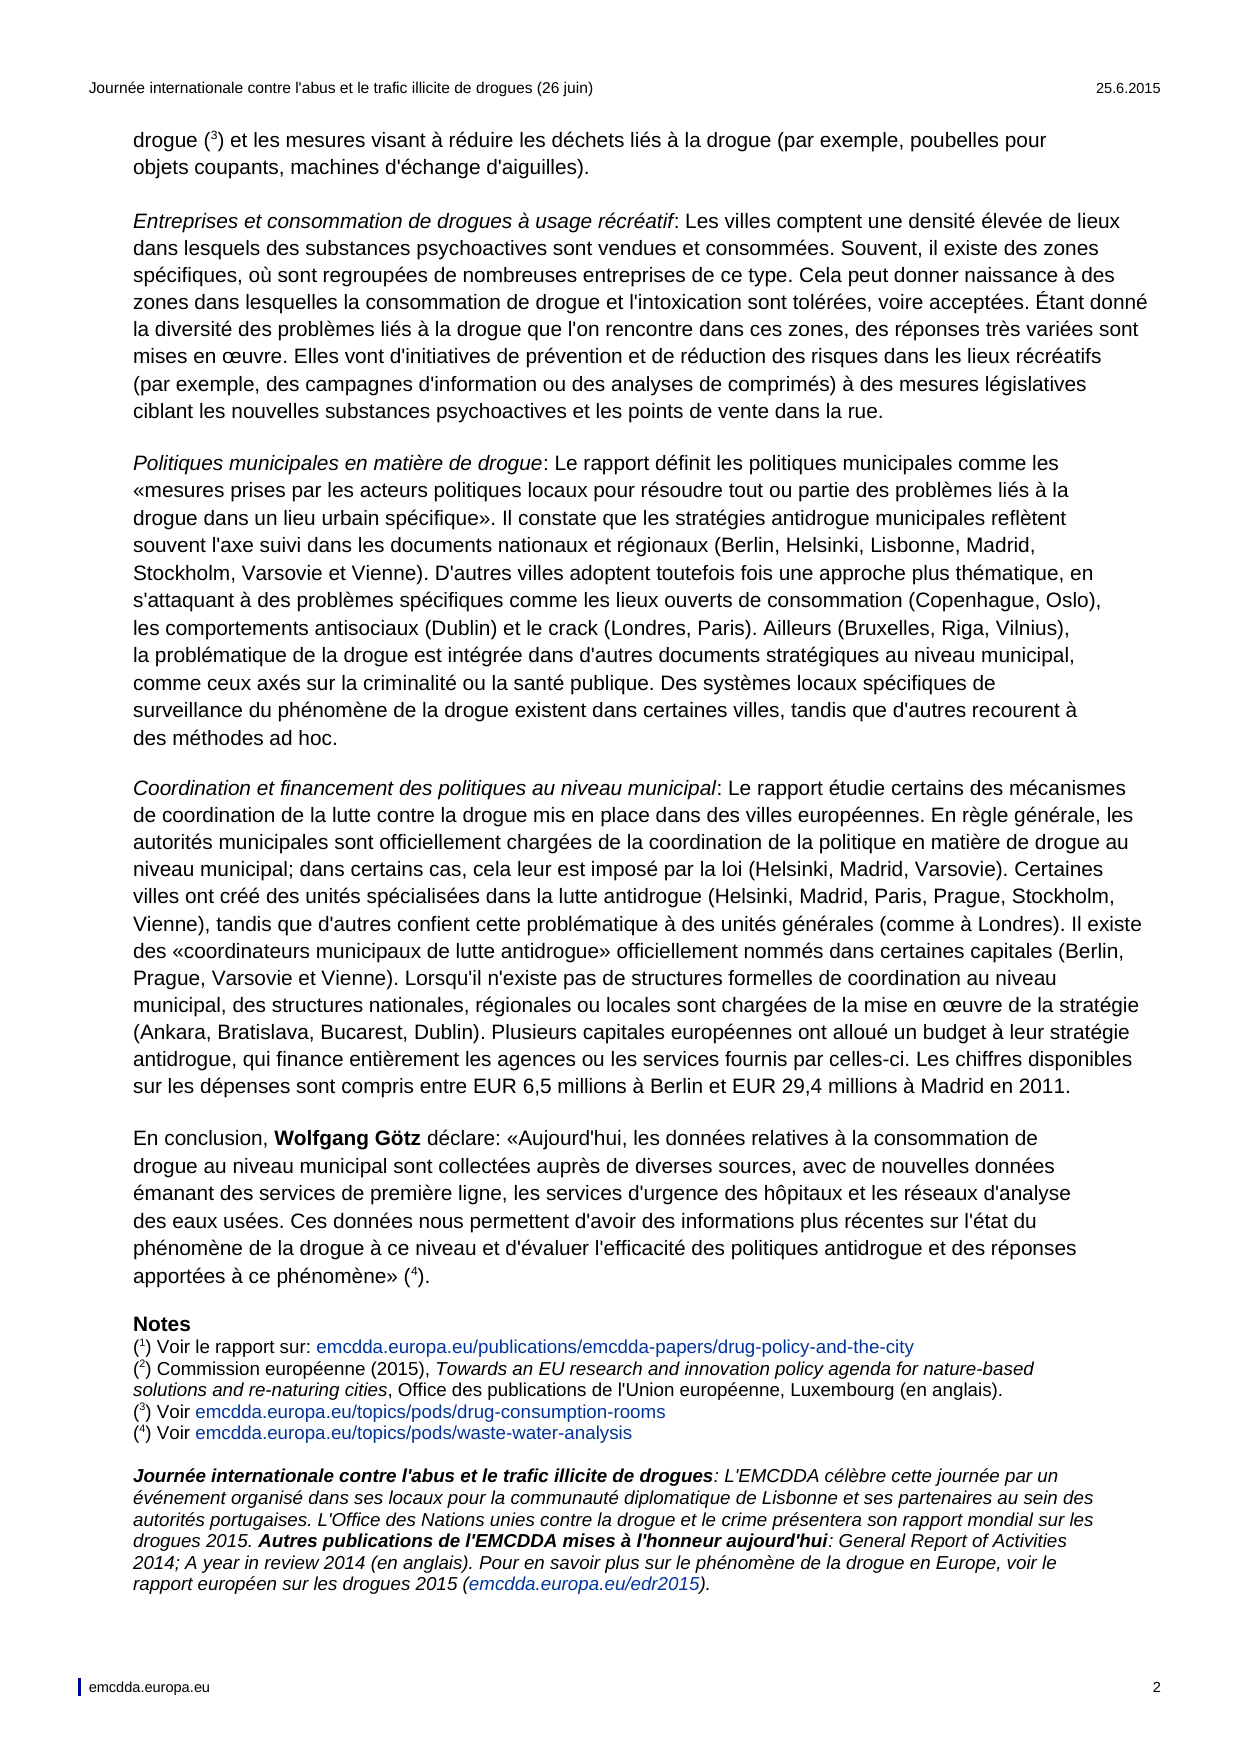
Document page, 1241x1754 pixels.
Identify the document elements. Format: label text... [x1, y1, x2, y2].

text (3) Voir emcdda.europa.eu/topics/pods/drug-consumption-rooms [133, 1401, 1107, 1422]
text (1) Voir le rapport sur: emcdda.europa.eu/publications/emcdda-papers/drug-policy-and-the-city [133, 1336, 1152, 1357]
text Politiques municipales en matière de drogue: Le rapport définit les politiques municipales comme les «mesures prises par les acteurs politiques locaux pour résoudre tout ou partie des problèmes liés à la drogue dans un lieu urbain spécifique». Il constate que les stratégies antidrogue municipales reflètent souvent l'axe suivi dans les documents nationaux et régionaux (Berlin, Helsinki, Lisbonne, Madrid, Stockholm, Varsovie et Vienne). D'autres villes adoptent toutefois fois une approche plus thématique, en s'attaquant à des problèmes spécifiques comme les lieux ouverts de consommation (Copenhague, Oslo), les comportements antisociaux (Dublin) et le crack (Londres, Paris). Ailleurs (Bruxelles, Riga, Vilnius), la problématique de la drogue est intégrée dans d'autres documents stratégiques au niveau municipal, comme ceux axés sur la criminalité ou la santé publique. Des systèmes locaux spécifiques de surveillance du phénomène de la drogue existent dans certaines villes, tandis que d'autres recourent à des méthodes ad hoc. [133, 451, 1107, 749]
text En conclusion, Wolfgang Götz déclare: «Aujourd'hui, les données relatives à la consommation de drogue au niveau municipal sont collectées auprès de diverses sources, avec de nouvelles données émanant des services de première ligne, les services d'urgence des hôpitaux et les réseaux d'analyse des eaux usées. Ces données nous permettent d'avoir des informations plus récentes sur l'état du phénomène de la drogue à ce niveau et d'évaluer l'efficacité des politiques antidrogue et des réponses apportées à ce phénomène» (4). [133, 1126, 1107, 1287]
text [133, 126, 1107, 180]
text (4) Voir emcdda.europa.eu/topics/pods/waste-water-analysis [133, 1422, 1107, 1444]
text Notes [133, 1312, 1152, 1336]
text Coordination et financement des politiques au niveau municipal: Le rapport étudie certains des mécanismes de coordination de la lutte contre la drogue mis en place dans des villes européennes. En règle générale, les autorités municipales sont officiellement chargées de la coordination de la politique en matière de drogue au niveau municipal; dans certains cas, cela leur est imposé par la loi (Helsinki, Madrid, Varsovie). Certaines villes ont créé des unités spécialisées dans la lutte antidrogue (Helsinki, Madrid, Paris, Prague, Stockholm, Vienne), tandis que d'autres confient cette problématique à des unités générales (comme à Londres). Il existe des «coordinateurs municipaux de lutte antidrogue» officiellement nommés dans certaines capitales (Berlin, Prague, Varsovie et Vienne). Lorsqu'il n'existe pas de structures formelles de coordination au niveau municipal, des structures nationales, régionales ou locales sont chargées de la mise en œuvre de la stratégie (Ankara, Bratislava, Bucarest, Dublin). Plusieurs capitales européennes ont alloué un budget à leur stratégie antidrogue, qui finance entièrement les agences ou les services fournis par celles-ci. Les chiffres disponibles sur les dépenses sont compris entre EUR 6,5 millions à Berlin et EUR 29,4 millions à Madrid en 2011. [133, 774, 1152, 1099]
text Journée internationale contre l'abus et le trafic illicite de drogues: L'EMCDDA célèbre cette journée par un événement organisé dans ses locaux pour la communauté diplomatique de Lisbonne et ses partenaires au sein des autorités portugaises. L'Office des Nations unies contre la drogue et le crime présentera son rapport mondial sur les drogues 2015. Autres publications de l'EMCDDA mises à l'honneur aujourd'hui: General Report of Activities 2014; A year in review 2014 (en anglais). Pour en savoir plus sur le phénomène de la drogue en Europe, voir le rapport européen sur les drogues 2015 (emcdda.europa.eu/edr2015). [133, 1465, 1107, 1594]
text Entreprises et consommation de drogues à usage récréatif: Les villes comptent une densité élevée de lieux dans lesquels des substances psychoactives sont vendues et consommées. Souvent, il existe des zones spécifiques, où sont regroupées de nombreuses entreprises de ce type. Cela peut donner naissance à des zones dans lesquelles la consommation de drogue et l'intoxication sont tolérées, voire acceptées. Étant donné la diversité des problèmes liés à la drogue que l'on rencontre dans ces zones, des réponses très variées sont mises en œuvre. Elles vont d'initiatives de prévention et de réduction des risques dans les lieux récréatifs (par exemple, des campagnes d'information ou des analyses de comprimés) à des mesures législatives ciblant les nouvelles substances psychoactives et les points de vente dans la rue. [133, 207, 1152, 423]
text (2) Commission européenne (2015), Towards an EU research and innovation policy agenda for nature-based solutions and re-naturing cities, Office des publications de l'Union européenne, Luxembourg (en anglais). [133, 1357, 1107, 1401]
